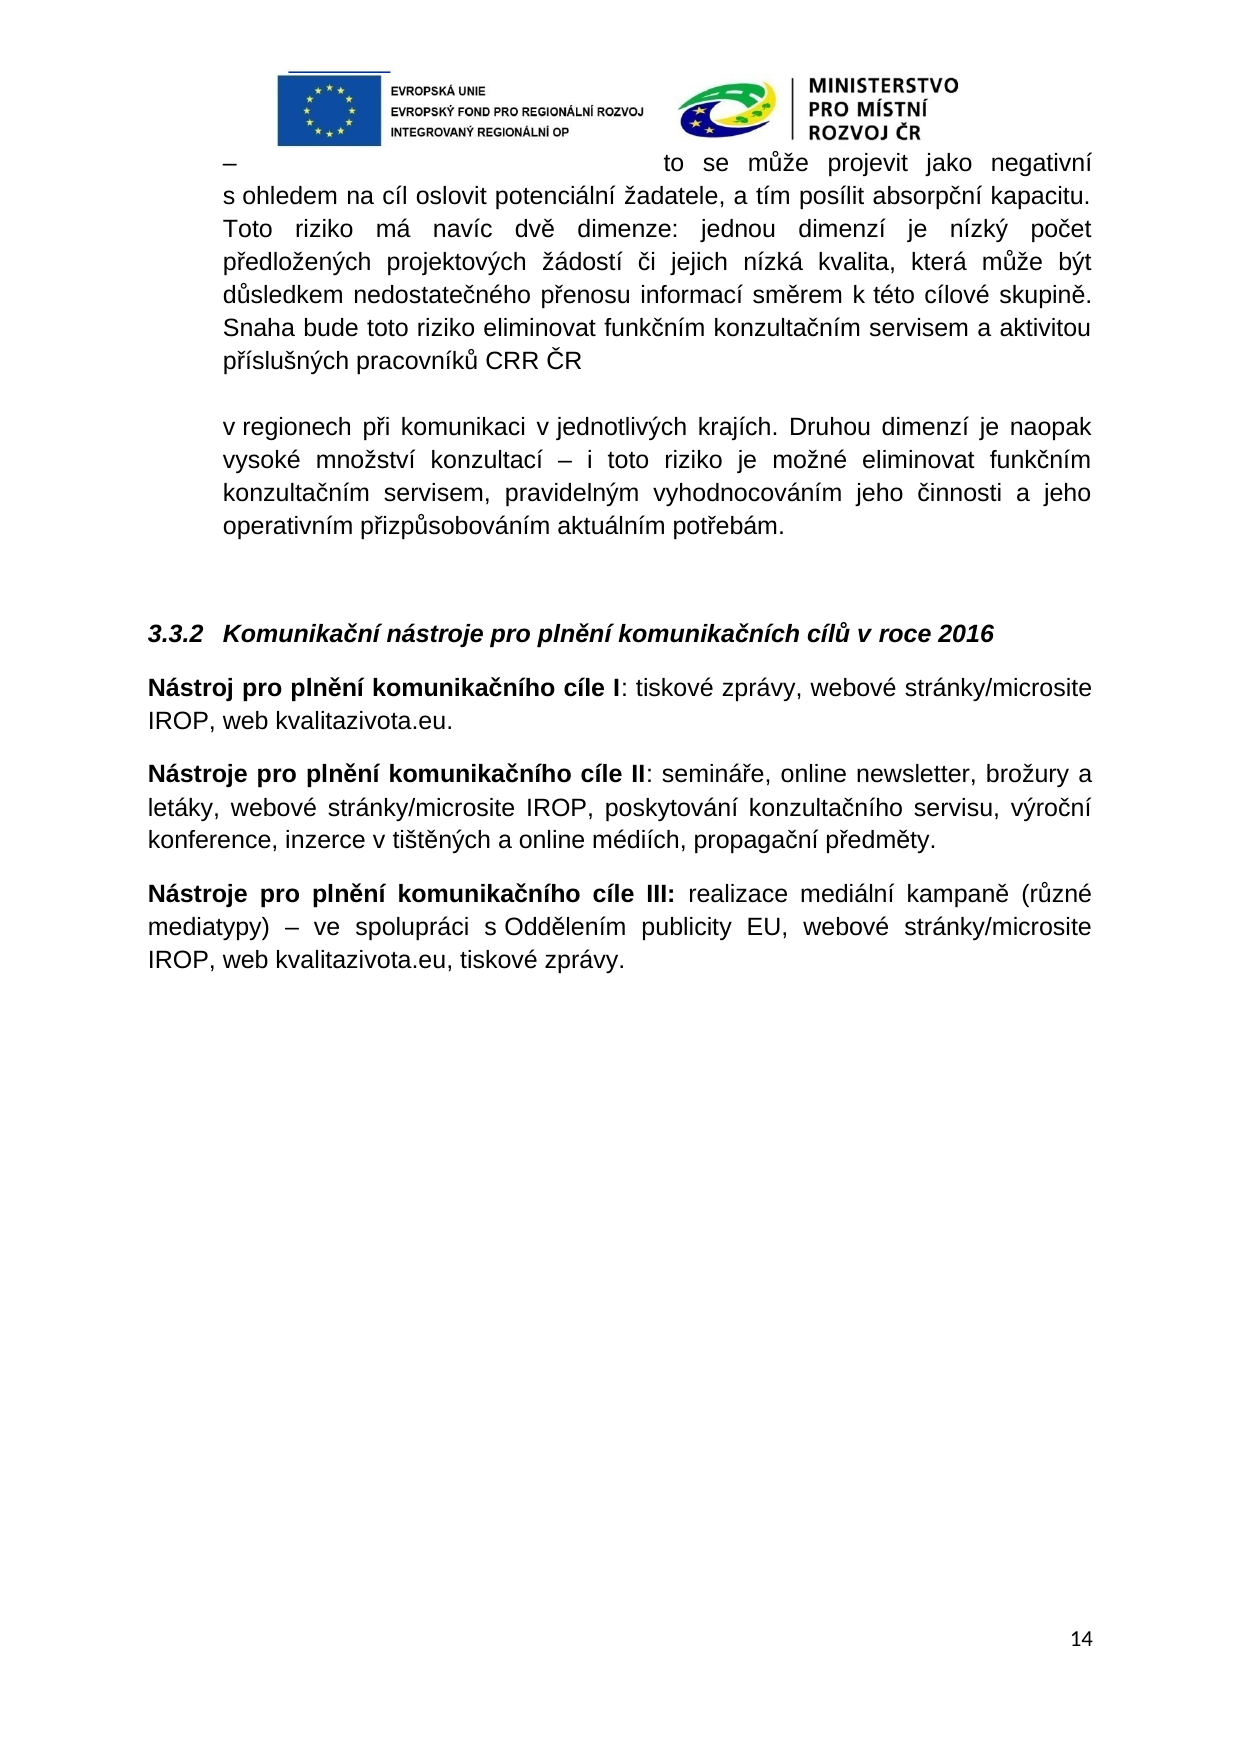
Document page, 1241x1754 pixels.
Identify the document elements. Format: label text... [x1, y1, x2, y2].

picture [271, 59, 969, 148]
text Nástroje pro plnění komunikačního cíle II: semináře, online newsletter, brožury a letáky, webové stránky/microsite IROP, poskytování konzultačního servisu, výroční konference, inzerce v tištěných a online médiích, propagační předměty. [148, 759, 1093, 854]
text Nástroj pro plnění komunikačního cíle I: tiskové zprávy, webové stránky/microsite IROP, web kvalitazivota.eu. [148, 673, 1093, 734]
list Komunikační nástroje pro plnění komunikačních cílů v roce 2016 [148, 619, 1093, 647]
list – to se může projevit jako negativní s ohledem na cíl oslovit potenciální žadatele, a tím posílit absorpční kapacitu. Toto riziko má navíc dvě dimenze: jednou dimenzí je nízký počet předložených projektových žádostí či jejich nízká kvalita, která může být důsledkem nedostatečného přenosu informací směrem k této cílové skupině. Snaha bude toto riziko eliminovat funkčním konzultačním servisem a aktivitou příslušných pracovníků CRR ČR [223, 148, 1093, 375]
list v regionech při komunikaci v jednotlivých krajích. Druhou dimenzí je naopak vysoké množství konzultací – i toto riziko je možné eliminovat funkčním konzultačním servisem, pravidelným vyhodnocováním jeho činnosti a jeho operativním přizpůsobováním aktuálním potřebám. [223, 412, 1093, 540]
text Nástroje pro plnění komunikačního cíle III: realizace mediální kampaně (různé mediatypy) – ve spolupráci s Oddělením publicity EU, webové stránky/microsite IROP, web kvalitazivota.eu, tiskové zprávy. [148, 879, 1093, 974]
